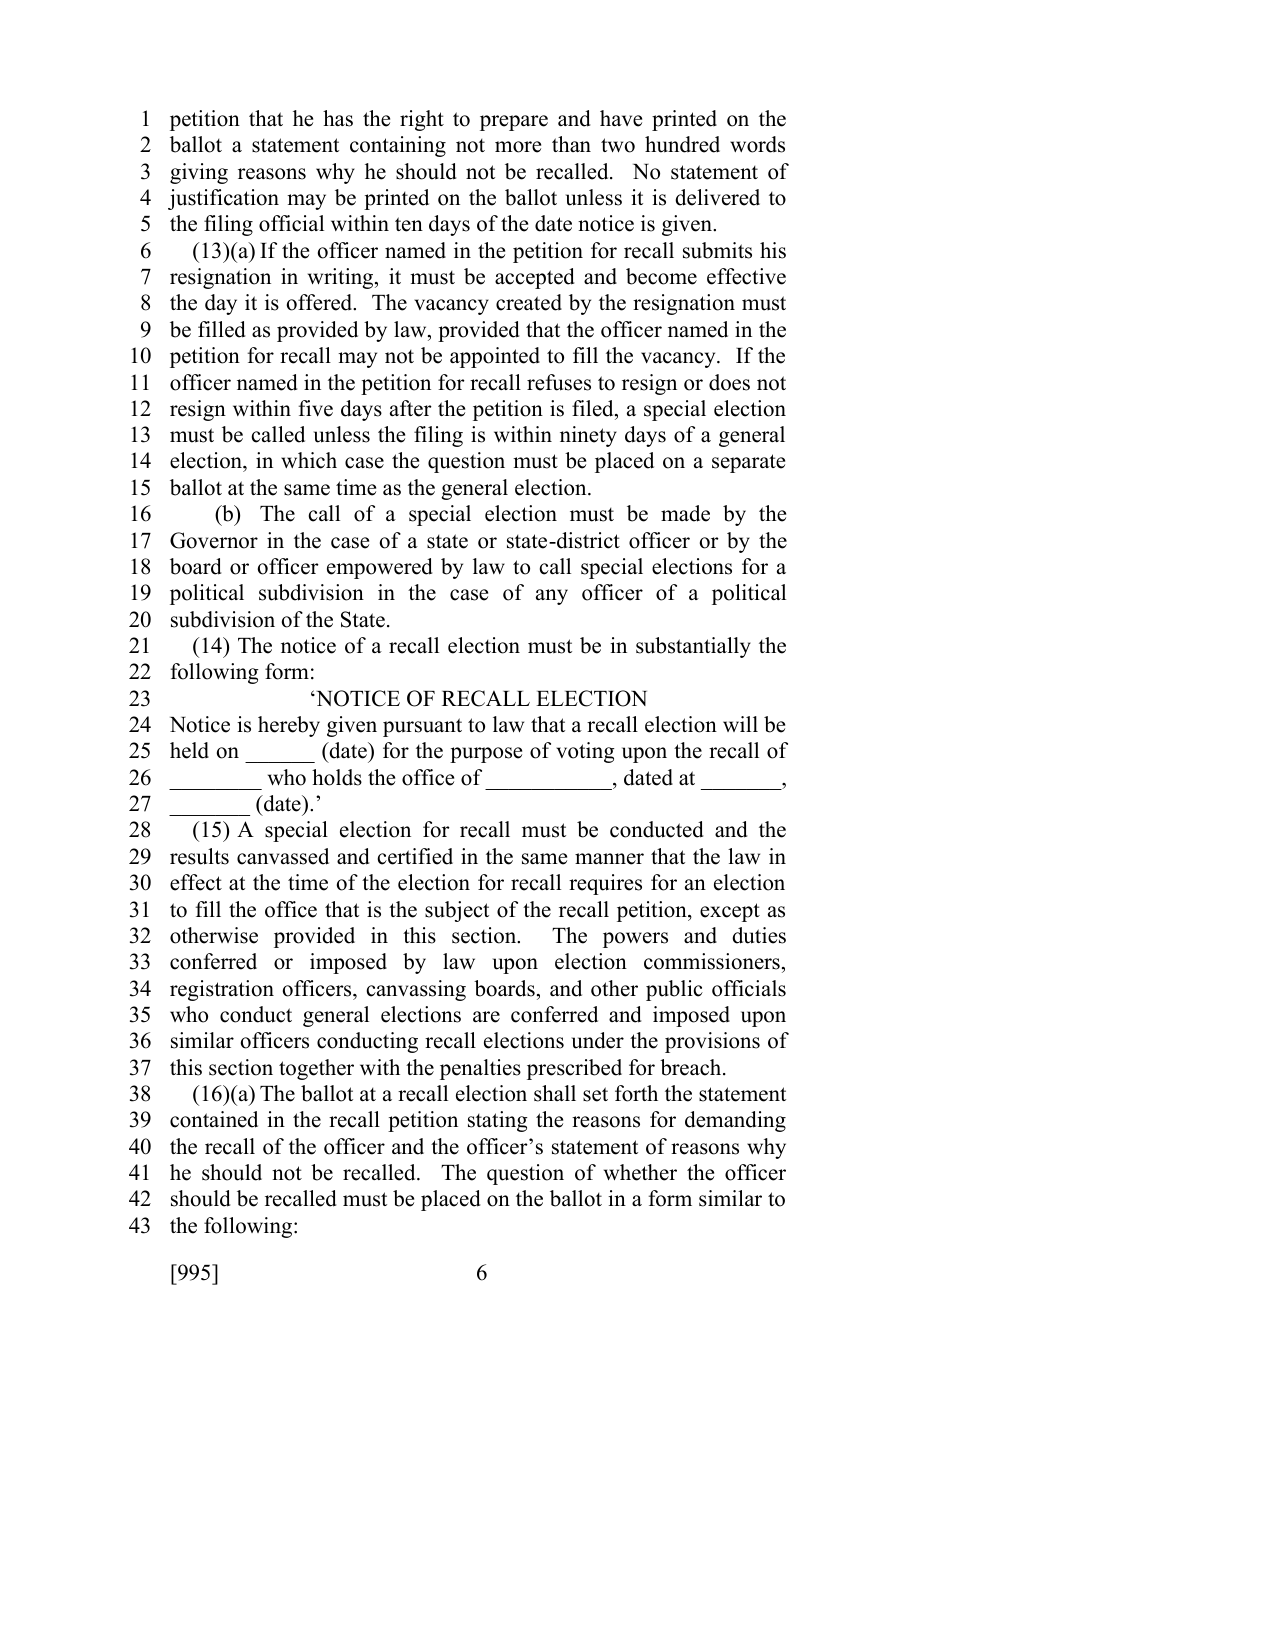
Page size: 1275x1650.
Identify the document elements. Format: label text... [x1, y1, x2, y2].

text ‘NOTICE OF RECALL ELECTION [169, 685, 787, 711]
text Notice is hereby given pursuant to law that a recall election will be held on ______ (date) for the purpose of voting upon the recall of ________ who holds the office of ___________, dated at _______, _______ (date).’ [169, 711, 787, 817]
text (b) The call of a special election must be made by the Governor in the case of a state or state-district officer or by the board or officer empowered by law to call special elections for a political subdivision in the case of any officer of a political subdivision of the State. [169, 500, 787, 632]
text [169, 105, 787, 237]
text (14) The notice of a recall election must be in substantially the following form: [169, 632, 787, 685]
text (16)(a) The ballot at a recall election shall set forth the statement contained in the recall petition stating the reasons for demanding the recall of the officer and the officer’s statement of reasons why he should not be recalled. The question of whether the officer should be recalled must be placed on the ballot in a form similar to the following: [169, 1080, 787, 1238]
text (13)(a) If the officer named in the petition for recall submits his resignation in writing, it must be accepted and become effective the day it is offered. The vacancy created by the resignation must be filled as provided by law, provided that the officer named in the petition for recall may not be appointed to fill the vacancy. If the officer named in the petition for recall refuses to resign or does not resign within five days after the petition is filed, a special election must be called unless the filing is within ninety days of a general election, in which case the question must be placed on a separate ballot at the same time as the general election. [169, 237, 787, 500]
text (15) A special election for recall must be conducted and the results canvassed and certified in the same manner that the law in effect at the time of the election for recall requires for an election to fill the office that is the subject of the recall petition, except as otherwise provided in this section. The powers and duties conferred or imposed by law upon election commissioners, registration officers, canvassing boards, and other public officials who conduct general elections are conferred and imposed upon similar officers conducting recall elections under the provisions of this section together with the penalties prescribed for breach. [169, 817, 787, 1080]
